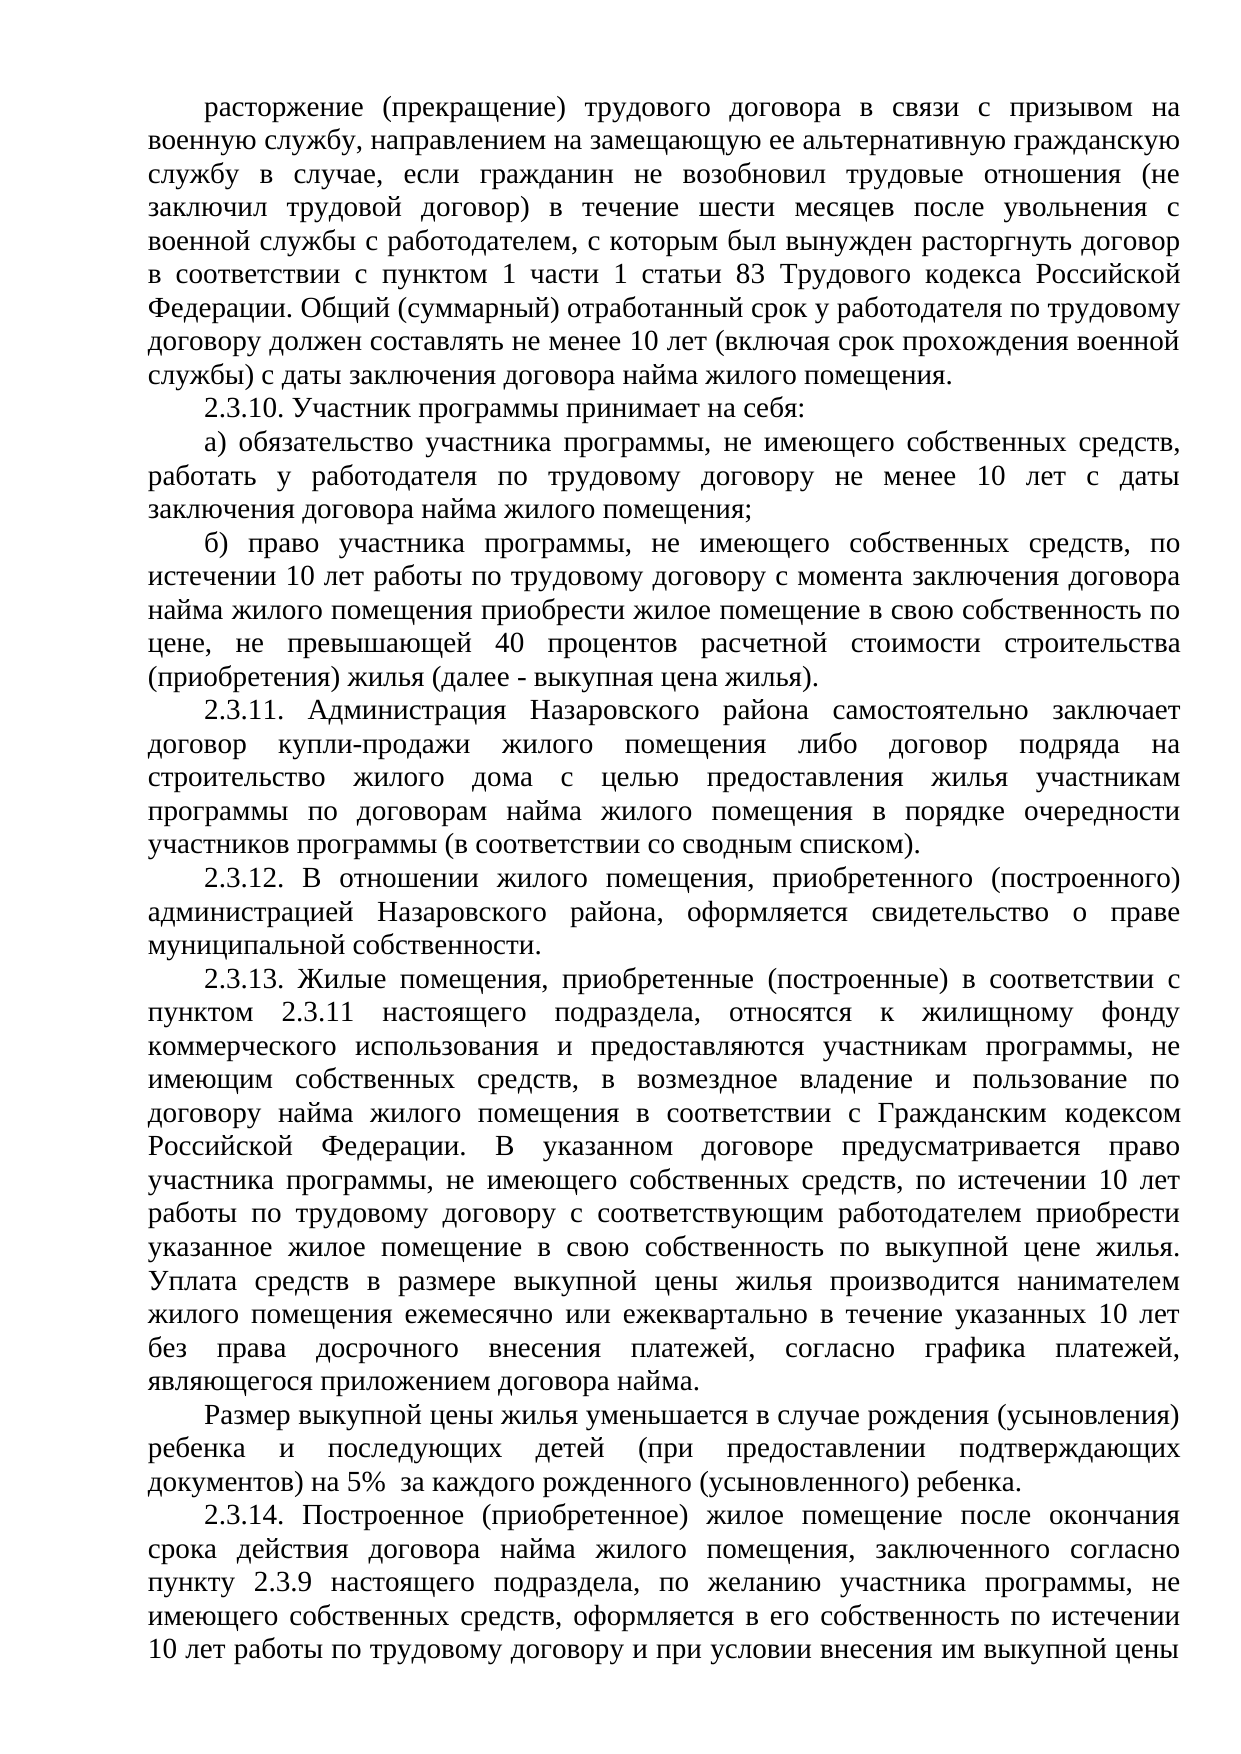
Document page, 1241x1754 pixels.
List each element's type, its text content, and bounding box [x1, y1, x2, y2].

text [148, 1497, 1181, 1665]
text расторжение (прекращение) трудового договора в связи с призывом на военную службу, направлением на замещающую ее альтернативную гражданскую службу в случае, если гражданин не возобновил трудовые отношения (не заключил трудовой договор) в течение шести месяцев после увольнения с военной службы с работодателем, с которым был вынужден расторгнуть договор в соответствии с пунктом 1 части 1 статьи 83 Трудового кодекса Российской Федерации. Общий (суммарный) отработанный срок у работодателя по трудовому договору должен составлять не менее 10 лет (включая срок прохождения военной службы) с даты заключения договора найма жилого помещения. [148, 89, 1181, 391]
text 2.3.13. Жилые помещения, приобретенные (построенные) в соответствии с пунктом 2.3.11 настоящего подраздела, относятся к жилищному фонду коммерческого использования и предоставляются участникам программы, не имеющим собственных средств, в возмездное владение и пользование по договору найма жилого помещения в соответствии с Гражданским кодексом Российской Федерации. В указанном договоре предусматривается право участника программы, не имеющего собственных средств, по истечении 10 лет работы по трудовому договору с соответствующим работодателем приобрести указанное жилое помещение в свою собственность по выкупной цене жилья. Уплата средств в размере выкупной цены жилья производится нанимателем жилого помещения ежемесячно или ежеквартально в течение указанных 10 лет без права досрочного внесения платежей, согласно графика платежей, являющегося приложением договора найма. [148, 961, 1181, 1397]
text а) обязательство участника программы, не имеющего собственных средств, работать у работодателя по трудовому договору не менее 10 лет с даты заключения договора найма жилого помещения; [148, 424, 1181, 525]
text 2.3.12. В отношении жилого помещения, приобретенного (построенного) администрацией Назаровского района, оформляется свидетельство о праве муниципальной собственности. [148, 860, 1181, 961]
text 2.3.11. Администрация Назаровского района самостоятельно заключает договор купли-продажи жилого помещения либо договор подряда на строительство жилого дома с целью предоставления жилья участникам программы по договорам найма жилого помещения в порядке очередности участников программы (в соответствии со сводным списком). [148, 692, 1181, 860]
text б) право участника программы, не имеющего собственных средств, по истечении 10 лет работы по трудовому договору с момента заключения договора найма жилого помещения приобрести жилое помещение в свою собственность по цене, не превышающей 40 процентов расчетной стоимости строительства (приобретения) жилья (далее - выкупная цена жилья). [148, 525, 1181, 692]
text 2.3.10. Участник программы принимает на себя: [148, 391, 1181, 424]
text Размер выкупной цены жилья уменьшается в случае рождения (усыновления) ребенка и последующих детей (при предоставлении подтверждающих документов) на 5% за каждого рожденного (усыновленного) ребенка. [148, 1397, 1181, 1497]
